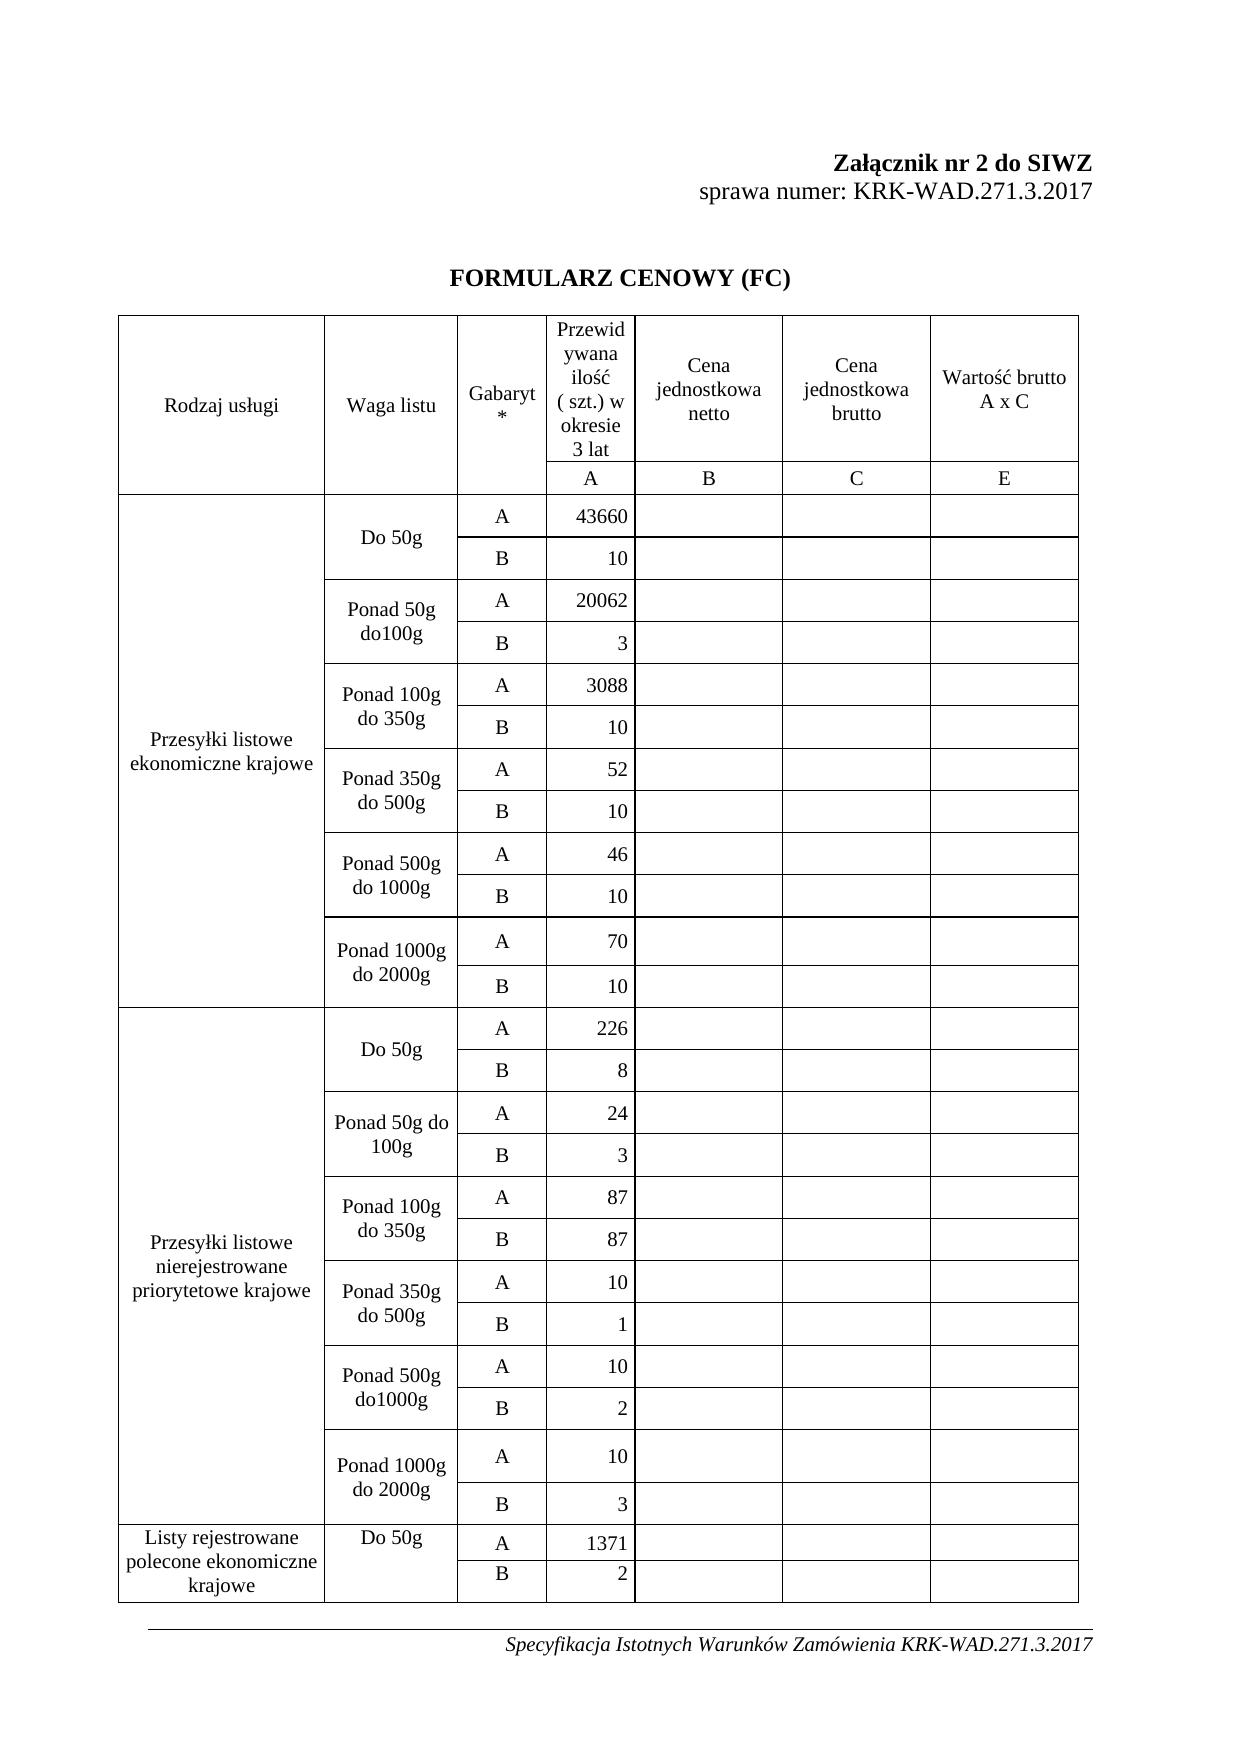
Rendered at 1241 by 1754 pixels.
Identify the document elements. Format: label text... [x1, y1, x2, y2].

table_cell A [458, 580, 546, 621]
table_cell 3 [547, 622, 634, 663]
table_cell 87 [547, 1219, 634, 1260]
table_cell [636, 622, 782, 663]
table_cell [783, 918, 930, 964]
table_cell [783, 1261, 930, 1302]
table_cell [931, 1483, 1078, 1524]
table_header Wartość brutto A x C [931, 316, 1078, 461]
table_cell [783, 495, 930, 536]
table_cell 10 [547, 791, 634, 832]
table_cell 70 [547, 918, 634, 964]
table_cell Ponad 500g do1000g [325, 1346, 457, 1429]
table_cell 1 [547, 1303, 634, 1344]
table_cell 2 [547, 1561, 634, 1602]
table_cell [636, 1388, 782, 1429]
table_cell A [458, 918, 546, 964]
table_cell [636, 749, 782, 790]
table_cell A [547, 462, 634, 494]
table_cell [783, 1346, 930, 1387]
table_cell [931, 706, 1078, 747]
table_cell 1371 [547, 1525, 634, 1560]
table_cell Ponad 350g do 500g [325, 1261, 457, 1344]
table_cell [636, 1219, 782, 1260]
table_cell [636, 1134, 782, 1176]
table_cell B [458, 791, 546, 832]
table_cell A [458, 833, 546, 874]
table_cell [783, 966, 930, 1007]
table_cell [783, 833, 930, 874]
table_cell [931, 918, 1078, 964]
table_cell [931, 1134, 1078, 1176]
table_cell [931, 580, 1078, 621]
table_cell 87 [547, 1177, 634, 1218]
table_cell [783, 1219, 930, 1260]
table_cell [636, 538, 782, 578]
table_cell Ponad 1000g do 2000g [325, 918, 457, 1007]
table_cell [783, 1483, 930, 1524]
table_cell 3 [547, 1134, 634, 1176]
table_cell B [458, 1134, 546, 1176]
table_cell Do 50g [325, 1525, 457, 1602]
table_cell [783, 664, 930, 705]
table_cell [783, 1430, 930, 1482]
table_cell 20062 [547, 580, 634, 621]
table_cell Przesyłki listowe ekonomiczne krajowe [119, 495, 324, 1007]
table_cell A [458, 1430, 546, 1482]
table_cell [931, 1388, 1078, 1429]
table_cell [783, 538, 930, 578]
table_cell [783, 1008, 930, 1049]
table_cell B [458, 1050, 546, 1091]
table_cell 43660 [547, 495, 634, 536]
table_cell 46 [547, 833, 634, 874]
table_cell A [458, 664, 546, 705]
table_cell Ponad 500g do 1000g [325, 833, 457, 916]
table_header Cena jednostkowa netto [636, 316, 782, 461]
table_cell A [458, 1177, 546, 1218]
table_cell 2 [547, 1388, 634, 1429]
table_cell [636, 1430, 782, 1482]
table_cell Ponad 50g do 100g [325, 1092, 457, 1176]
table_cell Do 50g [325, 1008, 457, 1091]
table_cell [783, 622, 930, 663]
table_cell Listy rejestrowane polecone ekonomiczne krajowe [119, 1525, 324, 1602]
table_cell [931, 1346, 1078, 1387]
table_cell [783, 1561, 930, 1602]
table_cell [931, 875, 1078, 916]
table_cell 10 [547, 1346, 634, 1387]
table_cell Przesyłki listowe nierejestrowane priorytetowe krajowe [119, 1008, 324, 1524]
table_cell Ponad 50g do100g [325, 580, 457, 663]
table_cell B [458, 706, 546, 747]
table_cell [931, 538, 1078, 578]
table_cell Ponad 100g do 350g [325, 664, 457, 747]
table_cell Ponad 350g do 500g [325, 749, 457, 832]
table_cell 52 [547, 749, 634, 790]
table_cell [636, 966, 782, 1007]
table_cell B [458, 1483, 546, 1524]
table_cell [636, 580, 782, 621]
table_cell A [458, 1346, 546, 1387]
table_cell [931, 622, 1078, 663]
table_cell B [458, 1388, 546, 1429]
table_header Przewidywana ilość ( szt.) w okresie 3 lat [547, 316, 634, 461]
table_cell B [458, 1561, 546, 1602]
subtitle Załącznik nr 2 do SIWZ [148, 148, 1093, 176]
table_cell [931, 1430, 1078, 1482]
table_cell 10 [547, 875, 634, 916]
table_cell 226 [547, 1008, 634, 1049]
table_cell [931, 495, 1078, 536]
table_cell [783, 749, 930, 790]
table_cell [636, 495, 782, 536]
table_cell B [458, 875, 546, 916]
table_cell B [458, 538, 546, 578]
table_cell 3 [547, 1483, 634, 1524]
table_cell [783, 1050, 930, 1091]
table_cell 10 [547, 1261, 634, 1302]
table_cell [636, 791, 782, 832]
table_cell [636, 1483, 782, 1524]
table_cell [783, 1525, 930, 1560]
table_cell Ponad 1000g do 2000g [325, 1430, 457, 1524]
table_cell [636, 1346, 782, 1387]
table_cell [636, 1303, 782, 1344]
table_cell [636, 1261, 782, 1302]
table_cell [783, 1092, 930, 1133]
table_cell A [458, 495, 546, 536]
table_cell 24 [547, 1092, 634, 1133]
table_cell [636, 664, 782, 705]
table_cell [931, 664, 1078, 705]
table_cell [931, 749, 1078, 790]
table_cell [931, 1008, 1078, 1049]
table_header Gabaryt* [458, 316, 546, 494]
table_cell 10 [547, 966, 634, 1007]
table_cell 10 [547, 538, 634, 578]
table_cell [783, 580, 930, 621]
table_cell A [458, 749, 546, 790]
table_cell [931, 1303, 1078, 1344]
table_cell A [458, 1092, 546, 1133]
table_cell [636, 1561, 782, 1602]
table_cell [931, 1219, 1078, 1260]
table_cell [783, 1303, 930, 1344]
table_cell [636, 1177, 782, 1218]
table_cell 3088 [547, 664, 634, 705]
table_cell [783, 1134, 930, 1176]
table_cell [783, 875, 930, 916]
table_cell C [783, 462, 930, 494]
table_cell B [458, 1219, 546, 1260]
subtitle FORMULARZ CENOWY (FC) [148, 263, 1093, 291]
table_cell A [458, 1525, 546, 1560]
table_cell [783, 706, 930, 747]
table_cell [931, 1092, 1078, 1133]
table_cell 10 [547, 1430, 634, 1482]
table_cell [636, 1092, 782, 1133]
table_cell [636, 918, 782, 964]
table_cell [783, 791, 930, 832]
table_cell [931, 1177, 1078, 1218]
table_cell [636, 1525, 782, 1560]
table_cell [636, 1050, 782, 1091]
table_cell B [636, 462, 782, 494]
table_cell [931, 1561, 1078, 1602]
table_cell [636, 706, 782, 747]
table_cell 8 [547, 1050, 634, 1091]
table_cell [931, 833, 1078, 874]
table_cell [931, 1050, 1078, 1091]
table_cell E [931, 462, 1078, 494]
table_cell [931, 791, 1078, 832]
table_cell A [458, 1261, 546, 1302]
table_cell [783, 1177, 930, 1218]
table_cell [931, 1261, 1078, 1302]
table_header Cena jednostkowa brutto [783, 316, 930, 461]
table_cell A [458, 1008, 546, 1049]
table_cell Do 50g [325, 495, 457, 578]
table_cell [636, 1008, 782, 1049]
table_cell [783, 1388, 930, 1429]
table_header Rodzaj usługi [119, 316, 324, 494]
table_header Waga listu [325, 316, 457, 494]
table_cell B [458, 966, 546, 1007]
text sprawa numer: KRK-WAD.271.3.2017 [148, 176, 1093, 205]
table_cell Ponad 100g do 350g [325, 1177, 457, 1260]
table_cell B [458, 622, 546, 663]
table_cell [931, 966, 1078, 1007]
table_cell B [458, 1303, 546, 1344]
table_cell [636, 875, 782, 916]
table_cell [636, 833, 782, 874]
table_cell [931, 1525, 1078, 1560]
table_cell 10 [547, 706, 634, 747]
